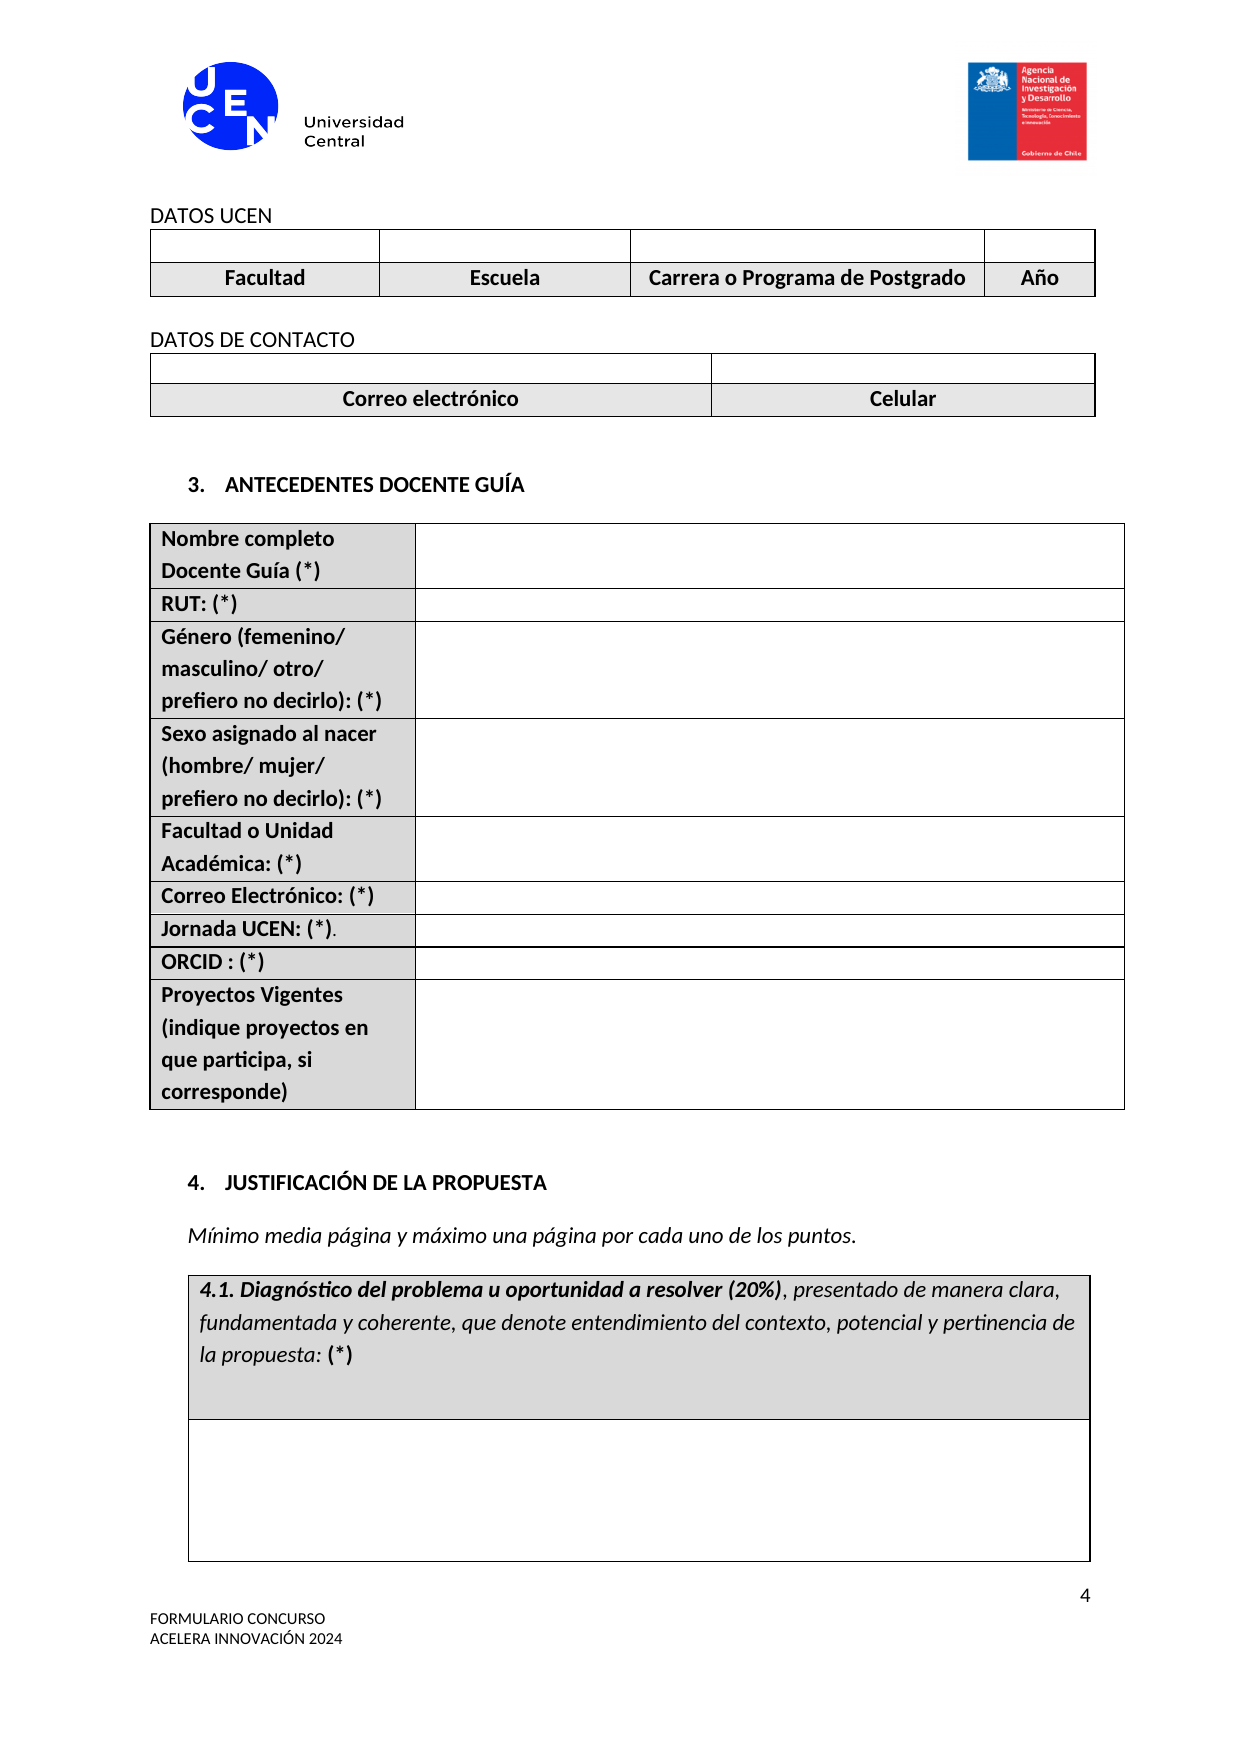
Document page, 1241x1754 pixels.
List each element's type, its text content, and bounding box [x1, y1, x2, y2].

table_cell [416, 719, 1124, 816]
table_cell Facultad [151, 263, 379, 296]
table_cell [416, 882, 1124, 913]
table_header 4.1. Diagnóstico del problema u oportunidad a resolver (20%), presentado de manera clara, fundamentada y coherente, que denote entendimiento del contexto, potencial y pertinencia de la propuesta: (*) [189, 1276, 1089, 1419]
table_cell [416, 915, 1124, 946]
table_cell Género (femenino/ masculino/ otro/ prefiero no decirlo): (*) [151, 622, 415, 718]
table_header [151, 230, 379, 262]
table_cell [416, 980, 1124, 1109]
text DATOS DE CONTACTO [150, 325, 1090, 353]
picture [172, 53, 414, 159]
list JUSTIFICACIÓN DE LA PROPUESTA [187, 1168, 1090, 1197]
table_cell RUT: (*) [151, 589, 415, 621]
text Mínimo media página y máximo una página por cada uno de los puntos. [187, 1222, 1090, 1249]
table_cell Jornada UCEN: (*). [151, 915, 415, 946]
table_cell [416, 589, 1124, 621]
table_cell Proyectos Vigentes (indique proyectos en que participa, si corresponde) [151, 980, 415, 1109]
table_cell [189, 1420, 1089, 1561]
text DATOS UCEN [150, 201, 1090, 229]
table_header Nombre completo Docente Guía (*) [151, 524, 415, 588]
table_cell Sexo asignado al nacer (hombre/ mujer/ prefiero no decirlo): (*) [151, 719, 415, 816]
table_header [151, 354, 711, 383]
table_header [380, 230, 630, 262]
table_cell Escuela [380, 263, 630, 296]
table_cell Facultad o Unidad Académica: (*) [151, 817, 415, 881]
table_header [416, 524, 1124, 588]
table_cell Carrera o Programa de Postgrado [631, 263, 984, 296]
table_header [631, 230, 984, 262]
table_cell Año [985, 263, 1094, 296]
table_cell [416, 948, 1124, 979]
picture [954, 41, 1098, 176]
table_header [712, 354, 1094, 383]
table_header [985, 230, 1094, 262]
table_cell [416, 817, 1124, 881]
table_cell Correo Electrónico: (*) [151, 882, 415, 913]
table_cell Celular [712, 384, 1094, 416]
list ANTECEDENTES DOCENTE GUÍA [187, 470, 1090, 498]
table_cell ORCID : (*) [151, 948, 415, 979]
table_cell Correo electrónico [151, 384, 711, 416]
table_cell [416, 622, 1124, 718]
